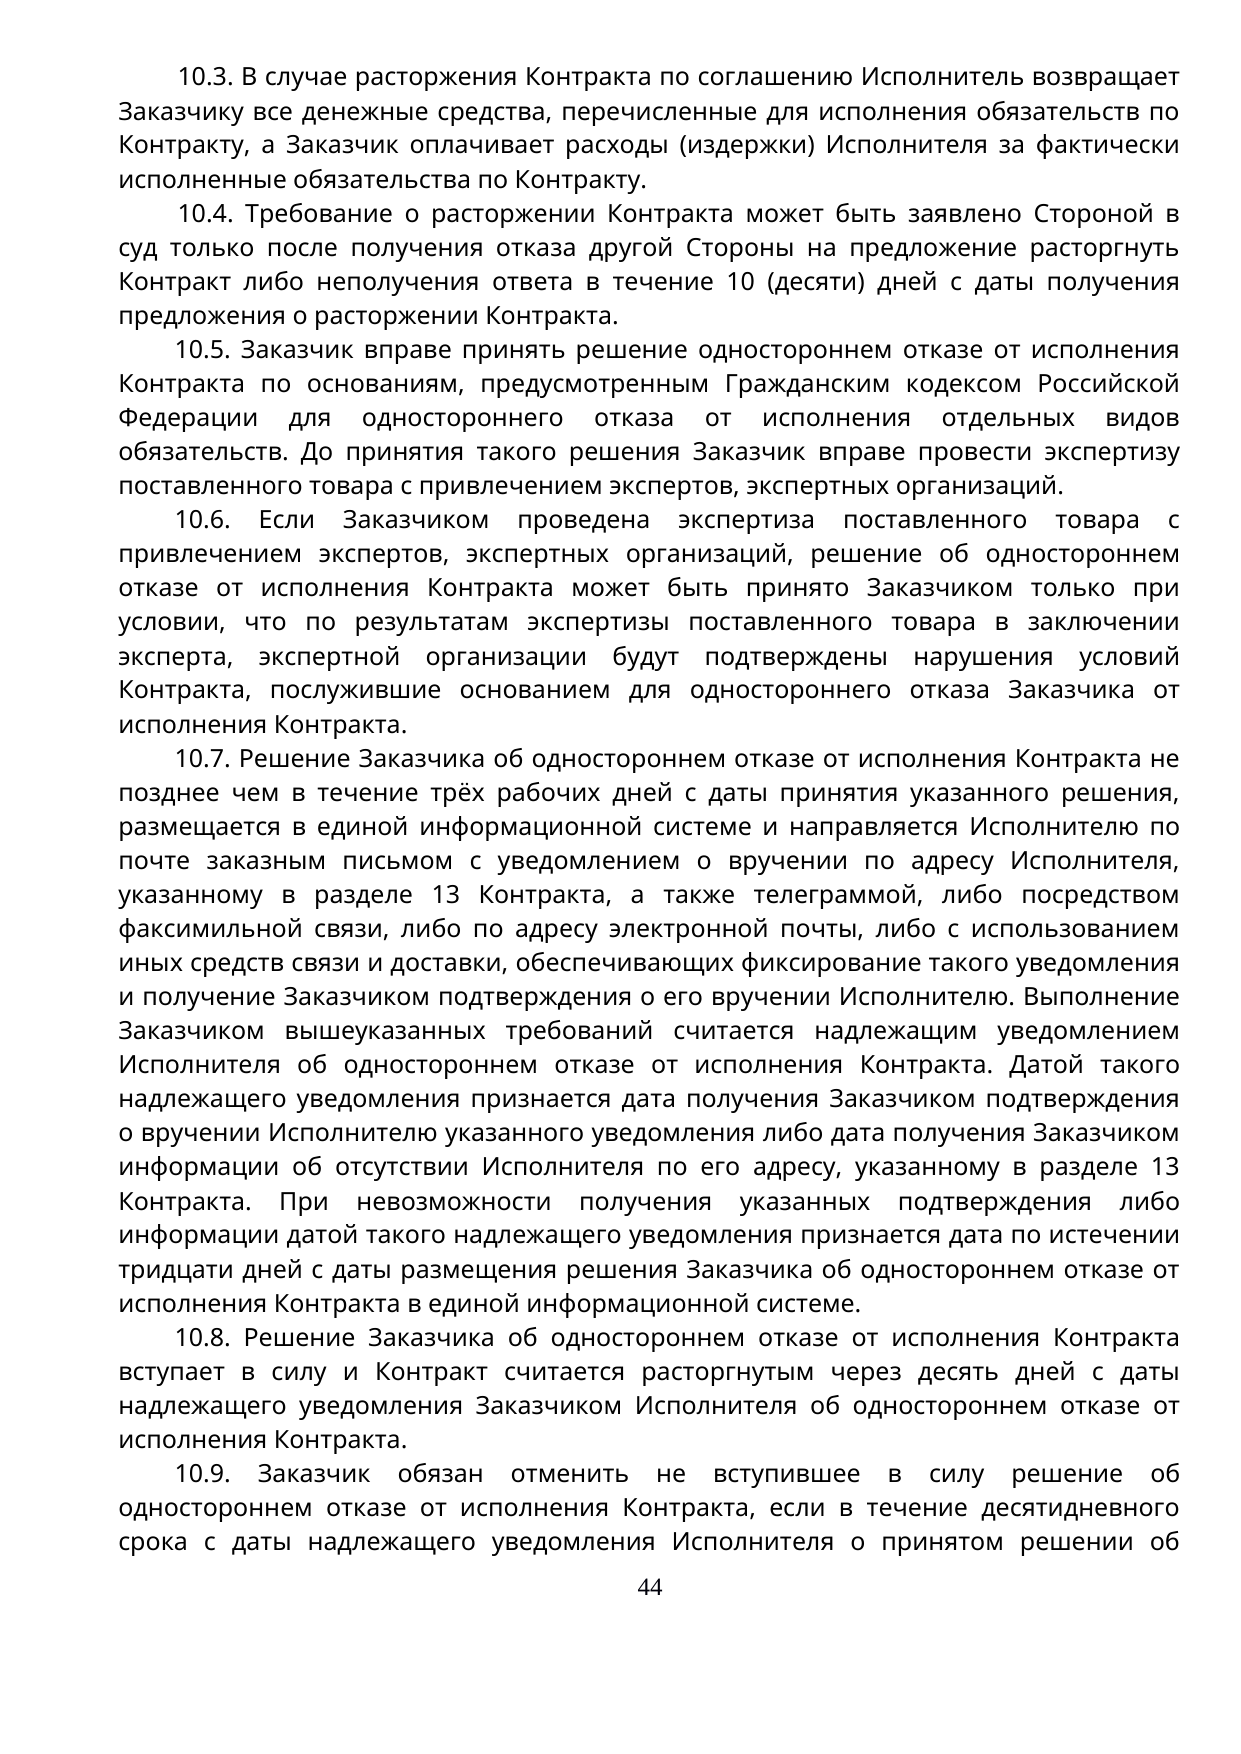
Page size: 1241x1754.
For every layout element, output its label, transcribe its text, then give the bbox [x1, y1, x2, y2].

text 10.6. Если Заказчиком проведена экспертиза поставленного товара с привлечением экспертов, экспертных организаций, решение об одностороннем отказе от исполнения Контракта может быть принято Заказчиком только при условии, что по результатам экспертизы поставленного товара в заключении эксперта, экспертной организации будут подтверждены нарушения условий Контракта, послужившие основанием для одностороннего отказа Заказчика от исполнения Контракта. [118, 502, 1181, 740]
text 10.8. Решение Заказчика об одностороннем отказе от исполнения Контракта вступает в силу и Контракт считается расторгнутым через десять дней с даты надлежащего уведомления Заказчиком Исполнителя об одностороннем отказе от исполнения Контракта. [118, 1319, 1181, 1456]
text 10.7. Решение Заказчика об одностороннем отказе от исполнения Контракта не позднее чем в течение трёх рабочих дней с даты принятия указанного решения, размещается в единой информационной системе и направляется Исполнителю по почте заказным письмом с уведомлением о вручении по адресу Исполнителя, указанному в разделе 13 Контракта, а также телеграммой, либо посредством факсимильной связи, либо по адресу электронной почты, либо с использованием иных средств связи и доставки, обеспечивающих фиксирование такого уведомления и получение Заказчиком подтверждения о его вручении Исполнителю. Выполнение Заказчиком вышеуказанных требований считается надлежащим уведомлением Исполнителя об одностороннем отказе от исполнения Контракта. Датой такого надлежащего уведомления признается дата получения Заказчиком подтверждения о вручении Исполнителю указанного уведомления либо дата получения Заказчиком информации об отсутствии Исполнителя по его адресу, указанному в разделе 13 Контракта. При невозможности получения указанных подтверждения либо информации датой такого надлежащего уведомления признается дата по истечении тридцати дней с даты размещения решения Заказчика об одностороннем отказе от исполнения Контракта в единой информационной системе. [118, 740, 1181, 1319]
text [118, 1456, 1181, 1558]
text 10.3. В случае расторжения Контракта по соглашению Исполнитель возвращает Заказчику все денежные средства, перечисленные для исполнения обязательств по Контракту, а Заказчик оплачивает расходы (издержки) Исполнителя за фактически исполненные обязательства по Контракту. [118, 59, 1181, 195]
text 10.4. Требование о расторжении Контракта может быть заявлено Стороной в суд только после получения отказа другой Стороны на предложение расторгнуть Контракт либо неполучения ответа в течение 10 (десяти) дней с даты получения предложения о расторжении Контракта. [118, 195, 1181, 332]
text 10.5. Заказчик вправе принять решение одностороннем отказе от исполнения Контракта по основаниям, предусмотренным Гражданским кодексом Российской Федерации для одностороннего отказа от исполнения отдельных видов обязательств. До принятия такого решения Заказчик вправе провести экспертизу поставленного товара с привлечением экспертов, экспертных организаций. [118, 332, 1181, 502]
